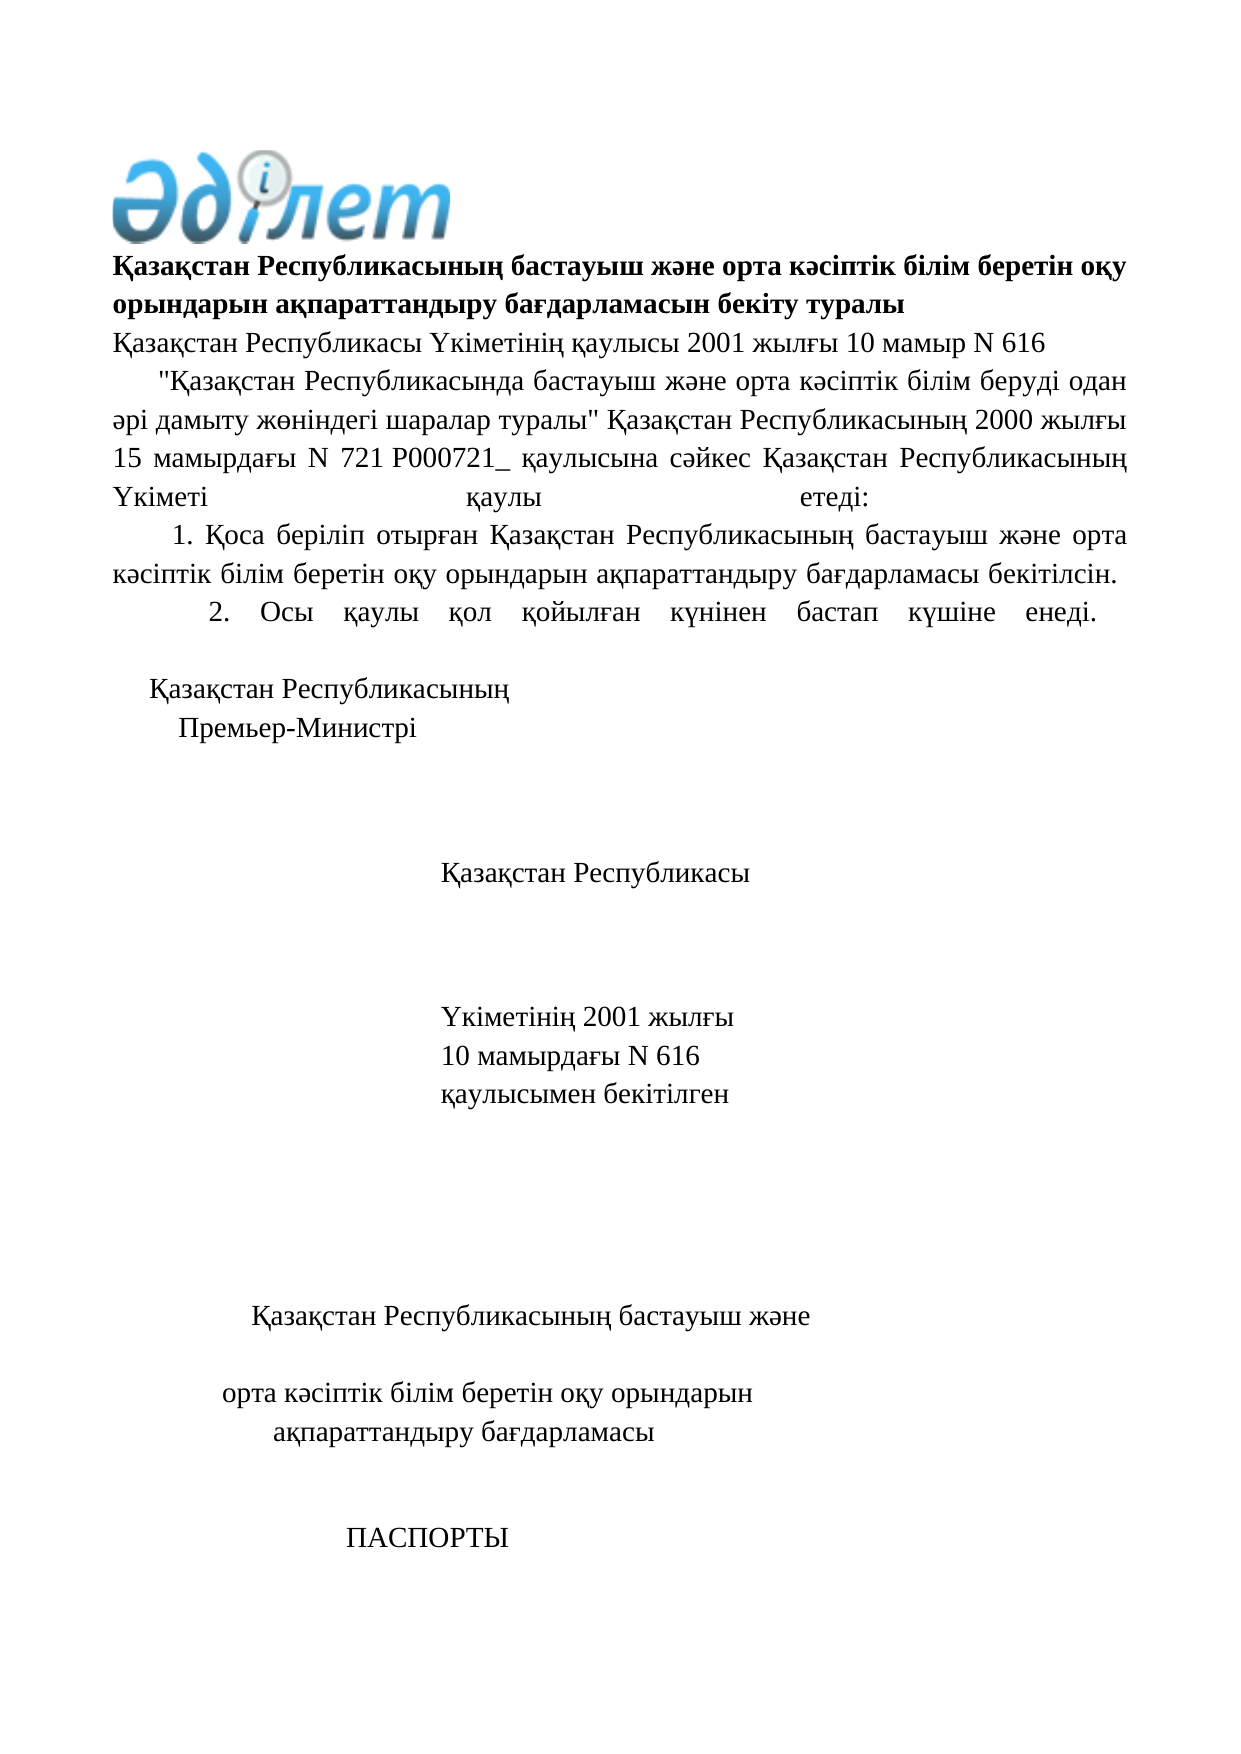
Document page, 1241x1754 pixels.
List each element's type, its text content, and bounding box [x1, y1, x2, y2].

text Үкіметінің 2001 жылғы [112, 999, 1128, 1033]
text орта кәсіптік білім беретін оқу орындарын [112, 1375, 1128, 1409]
text Қазақстан Республикасының бастауыш және орта кәсіптік білім беретін оқу орындарын ақпараттандыру бағдарламасын бекіту туралы [112, 248, 1128, 320]
text Премьер-Министрі [112, 710, 1128, 744]
text Қазақстан Республикасының [112, 672, 1128, 705]
picture [112, 150, 451, 244]
text Қазақстан Республикасы [112, 855, 1128, 888]
text Қазақстан Республикасы Үкіметінің қаулысы 2001 жылғы 10 мамыр N 616 [112, 325, 1128, 358]
text ПАСПОРТЫ [112, 1520, 1128, 1554]
text ақпараттандыру бағдарламасы [112, 1414, 1128, 1447]
text қаулысымен бекітілген [112, 1077, 1128, 1110]
text 10 мамырдағы N 616 [112, 1038, 1128, 1072]
text Қазақстан Республикасының бастауыш және [112, 1221, 1128, 1332]
text "Қазақстан Республикасында бастауыш және орта кәсіптік білім беруді одан әрі дамыту жөніндегі шаралар туралы" Қазақстан Республикасының 2000 жылғы 15 мамырдағы N 721 P000721_ қаулысына сәйкес Қазақстан Республикасының Үкіметі қаулы етеді: 1. Қоса беріліп отырған Қазақстан Республикасының бастауыш және орта кәсіптік білім беретін оқу орындарын ақпараттандыру бағдарламасы бекітілсін. 2. Осы қаулы қол қойылған күнінен бастап күшіне енеді. [112, 363, 1128, 667]
